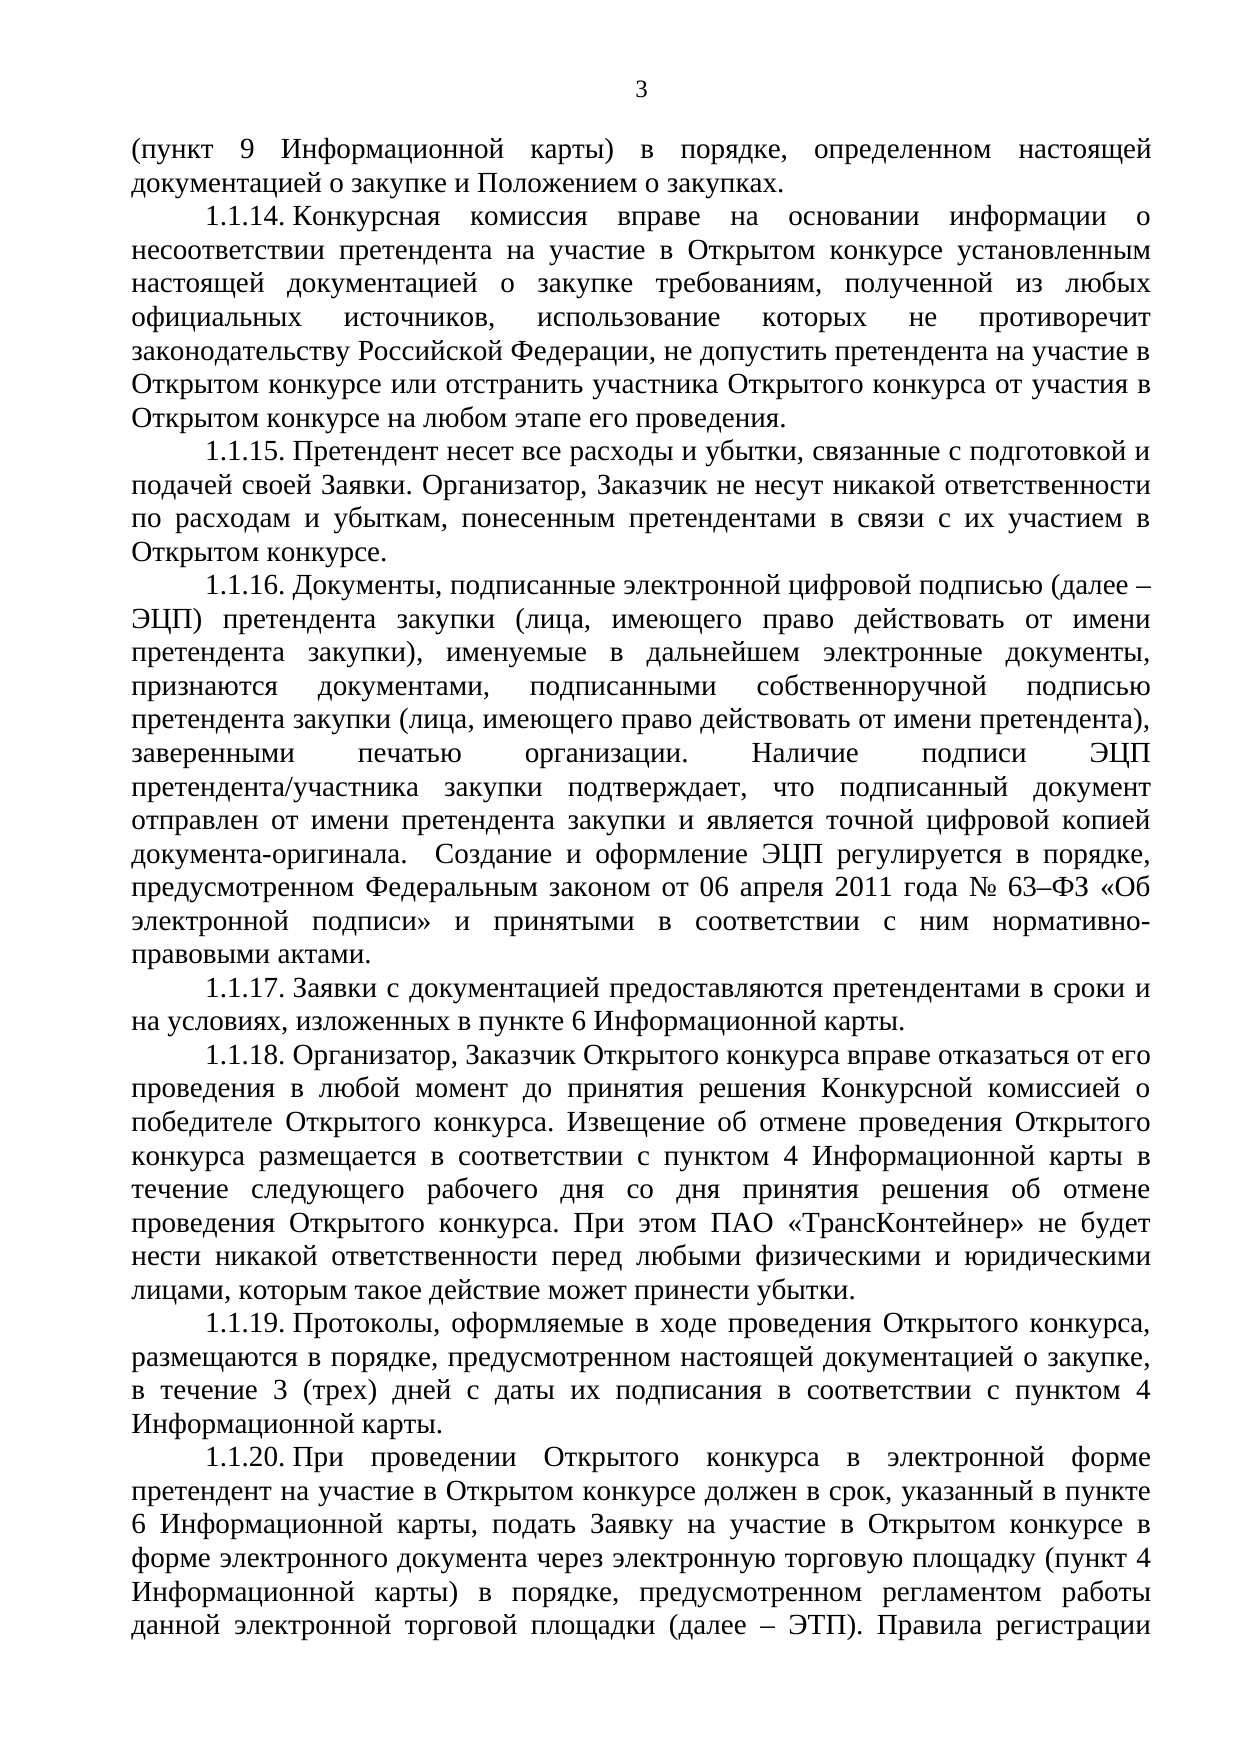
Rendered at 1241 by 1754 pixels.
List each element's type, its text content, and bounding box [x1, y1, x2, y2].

list Претендент несет все расходы и убытки, связанные с подготовкой и подачей своей Заявки. Организатор, Заказчик не несут никакой ответственности по расходам и убыткам, понесенным претендентами в связи с их участием в Открытом конкурсе. [131, 433, 1152, 567]
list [131, 1439, 1152, 1641]
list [131, 131, 1152, 198]
list Протоколы, оформляемые в ходе проведения Открытого конкурса, размещаются в порядке, предусмотренном настоящей документацией о закупке, в течение 3 (трех) дней с даты их подписания в соответствии с пунктом 4 Информационной карты. [131, 1305, 1152, 1439]
list Организатор, Заказчик Открытого конкурса вправе отказаться от его проведения в любой момент до принятия решения Конкурсной комиссией о победителе Открытого конкурса. Извещение об отмене проведения Открытого конкурса размещается в соответствии с пунктом 4 Информационной карты в течение следующего рабочего дня со дня принятия решения об отмене проведения Открытого конкурса. При этом ПАО «ТрансКонтейнер» не будет нести никакой ответственности перед любыми физическими и юридическими лицами, которым такое действие может принести убытки. [131, 1037, 1152, 1305]
list Документы, подписанные электронной цифровой подписью (далее – ЭЦП) претендента закупки (лица, имеющего право действовать от имени претендента закупки), именуемые в дальнейшем электронные документы, признаются документами, подписанными собственноручной подписью претендента закупки (лица, имеющего право действовать от имени претендента), заверенными печатью организации. Наличие подписи ЭЦП претендента/участника закупки подтверждает, что подписанный документ отправлен от имени претендента закупки и является точной цифровой копией документа-оригинала. Создание и оформление ЭЦП регулируется в порядке, предусмотренном Федеральным законом от 06 апреля 2011 года № 63–ФЗ «Об электронной подписи» и принятыми в соответствии с ним нормативно-правовыми актами. [131, 567, 1152, 970]
list Конкурсная комиссия вправе на основании информации о несоответствии претендента на участие в Открытом конкурсе установленным настоящей документацией о закупке требованиям, полученной из любых официальных источников, использование которых не противоречит законодательству Российской Федерации, не допустить претендента на участие в Открытом конкурсе или отстранить участника Открытого конкурса от участия в Открытом конкурсе на любом этапе его проведения. [131, 198, 1152, 433]
list Заявки с документацией предоставляются претендентами в сроки и на условиях, изложенных в пункте 6 Информационной карты. [131, 970, 1152, 1037]
